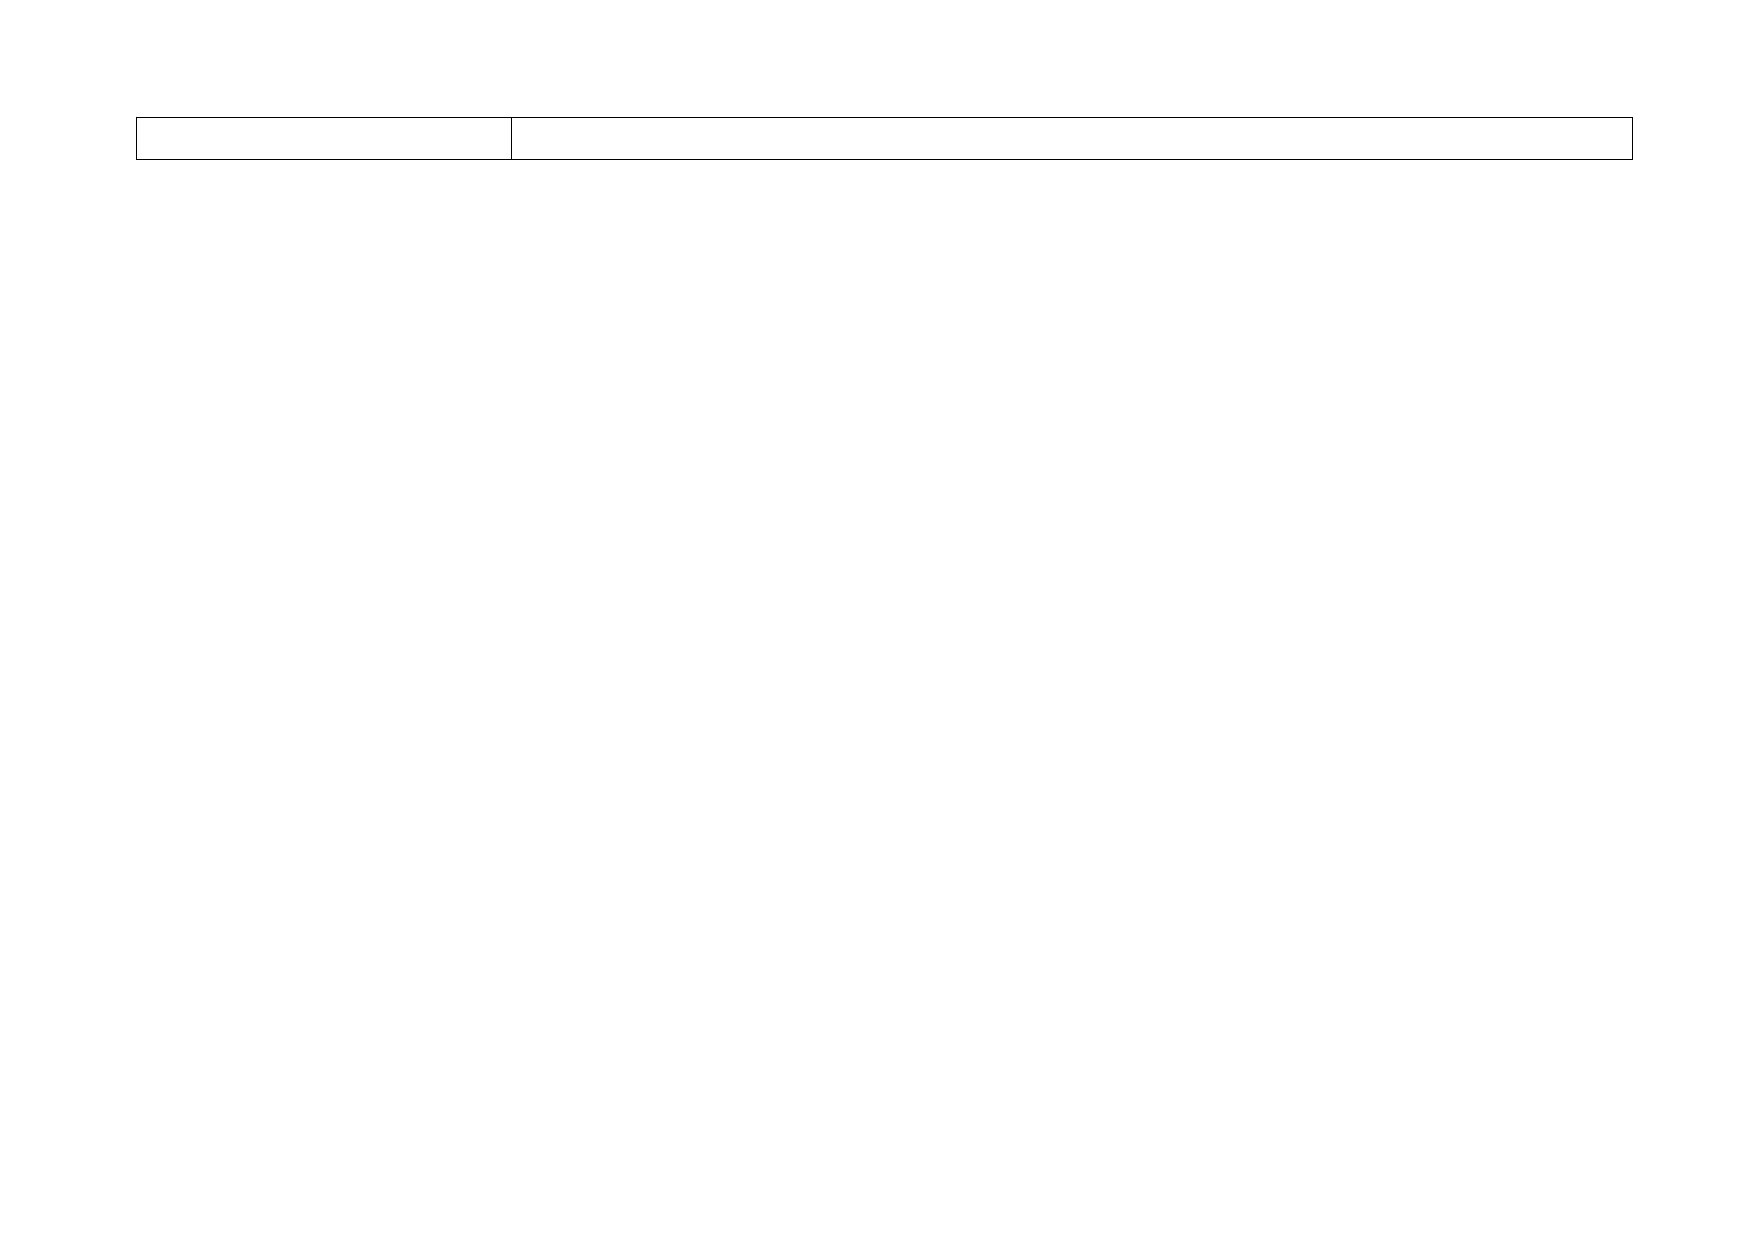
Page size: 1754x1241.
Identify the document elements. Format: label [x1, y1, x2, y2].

table_cell [137, 118, 511, 159]
table_cell [512, 118, 1632, 159]
